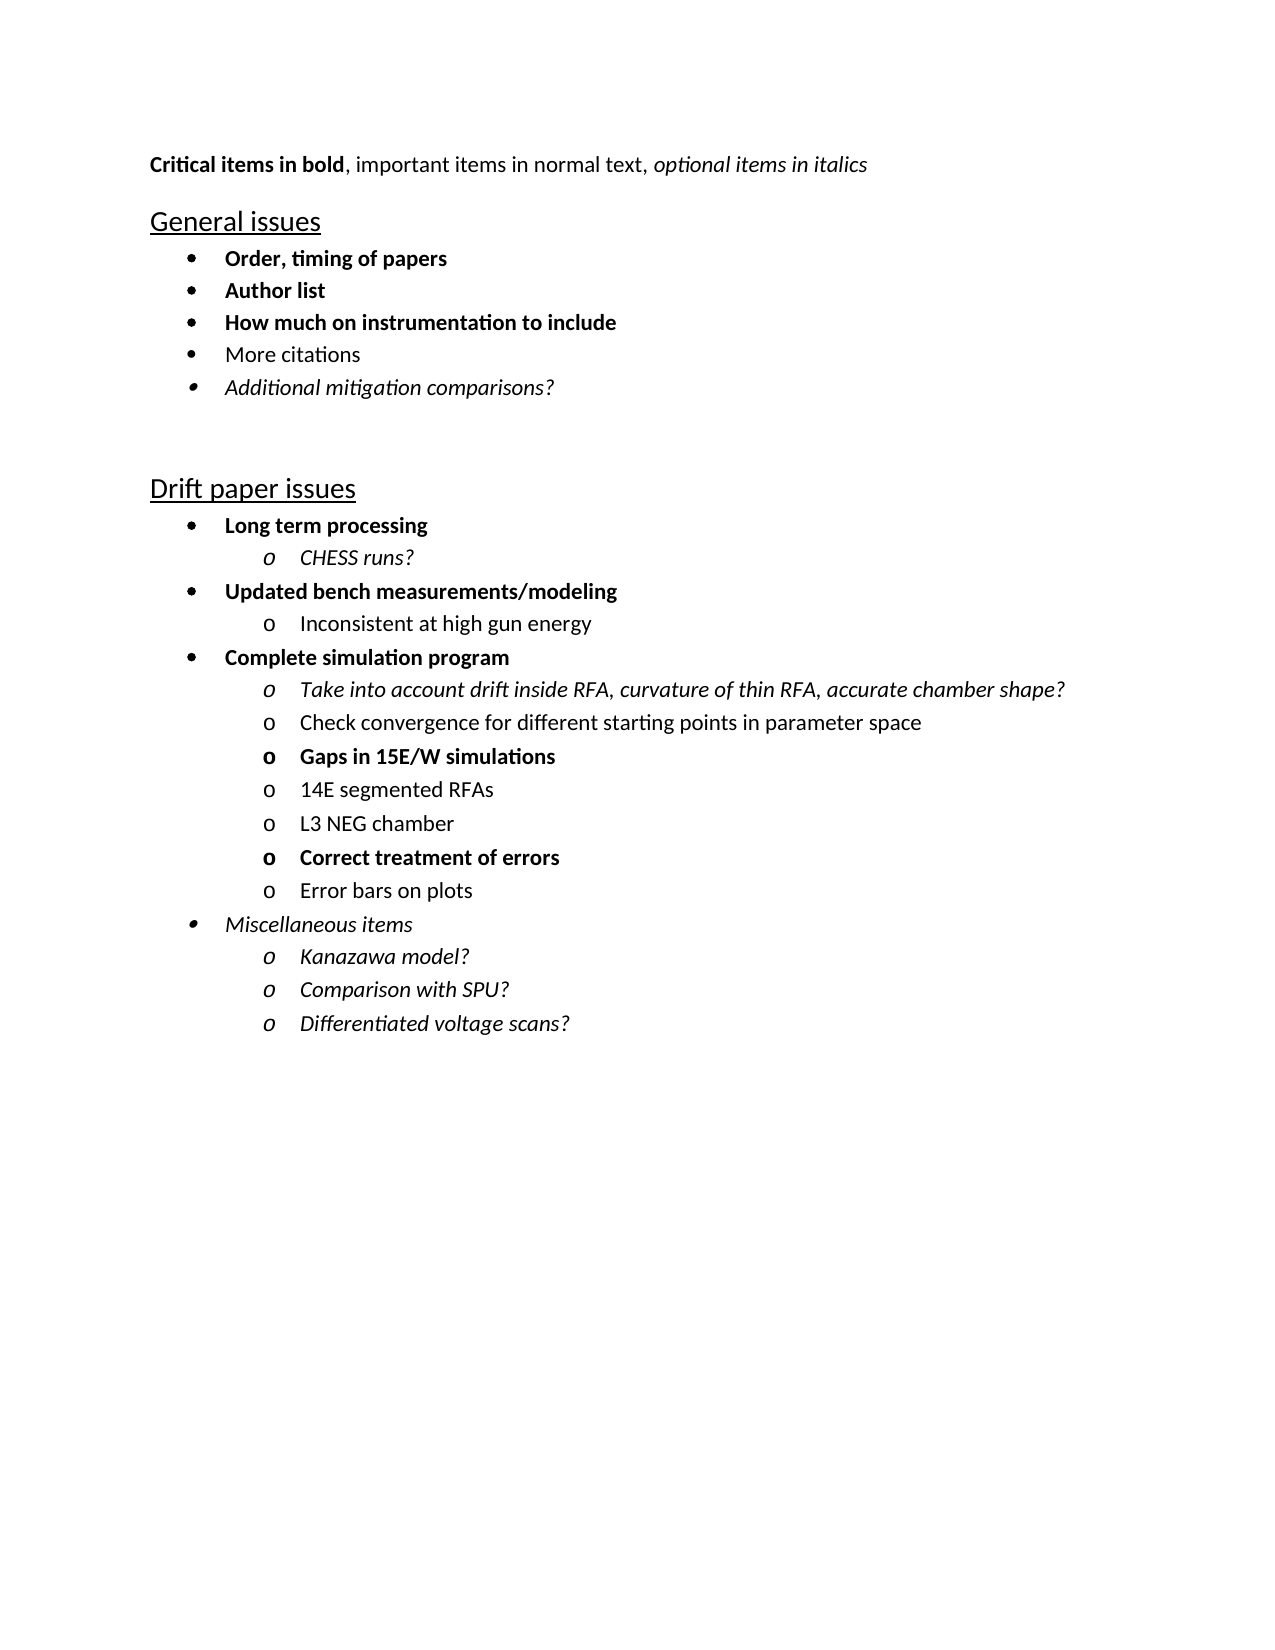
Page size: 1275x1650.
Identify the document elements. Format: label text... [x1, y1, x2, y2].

list 14E segmented RFAs [262, 776, 1125, 805]
text General issues [150, 203, 1125, 239]
list L3 NEG chamber [262, 809, 1125, 838]
list Gaps in 15E/W simulations [262, 742, 1125, 771]
list Miscellaneous items [187, 910, 1125, 938]
list Complete simulation program [187, 643, 1125, 671]
list CHESS runs? [262, 543, 1125, 573]
list Take into account drift inside RFA, curvature of thin RFA, accurate chamber shape? [262, 675, 1125, 704]
list Check convergence for different starting points in parameter space [262, 708, 1125, 738]
list Additional mitigation comparisons? [187, 373, 1125, 401]
list Error bars on plots [262, 876, 1125, 905]
list Order, timing of papers [187, 244, 1125, 272]
list Comparison with SPU? [262, 976, 1125, 1005]
list Kanazawa model? [262, 942, 1125, 971]
text Drift paper issues [150, 470, 1125, 506]
list Inconsistent at high gun energy [262, 609, 1125, 638]
list Differentiated voltage scans? [262, 1009, 1125, 1038]
list Updated bench measurements/modeling [187, 577, 1125, 605]
text Critical items in bold, important items in normal text, optional items in italics [150, 150, 1125, 178]
list Long term processing [187, 511, 1125, 539]
list Correct treatment of errors [262, 843, 1125, 872]
list How much on instrumentation to include [187, 308, 1125, 336]
list Author list [187, 276, 1125, 304]
list More citations [187, 341, 1125, 368]
